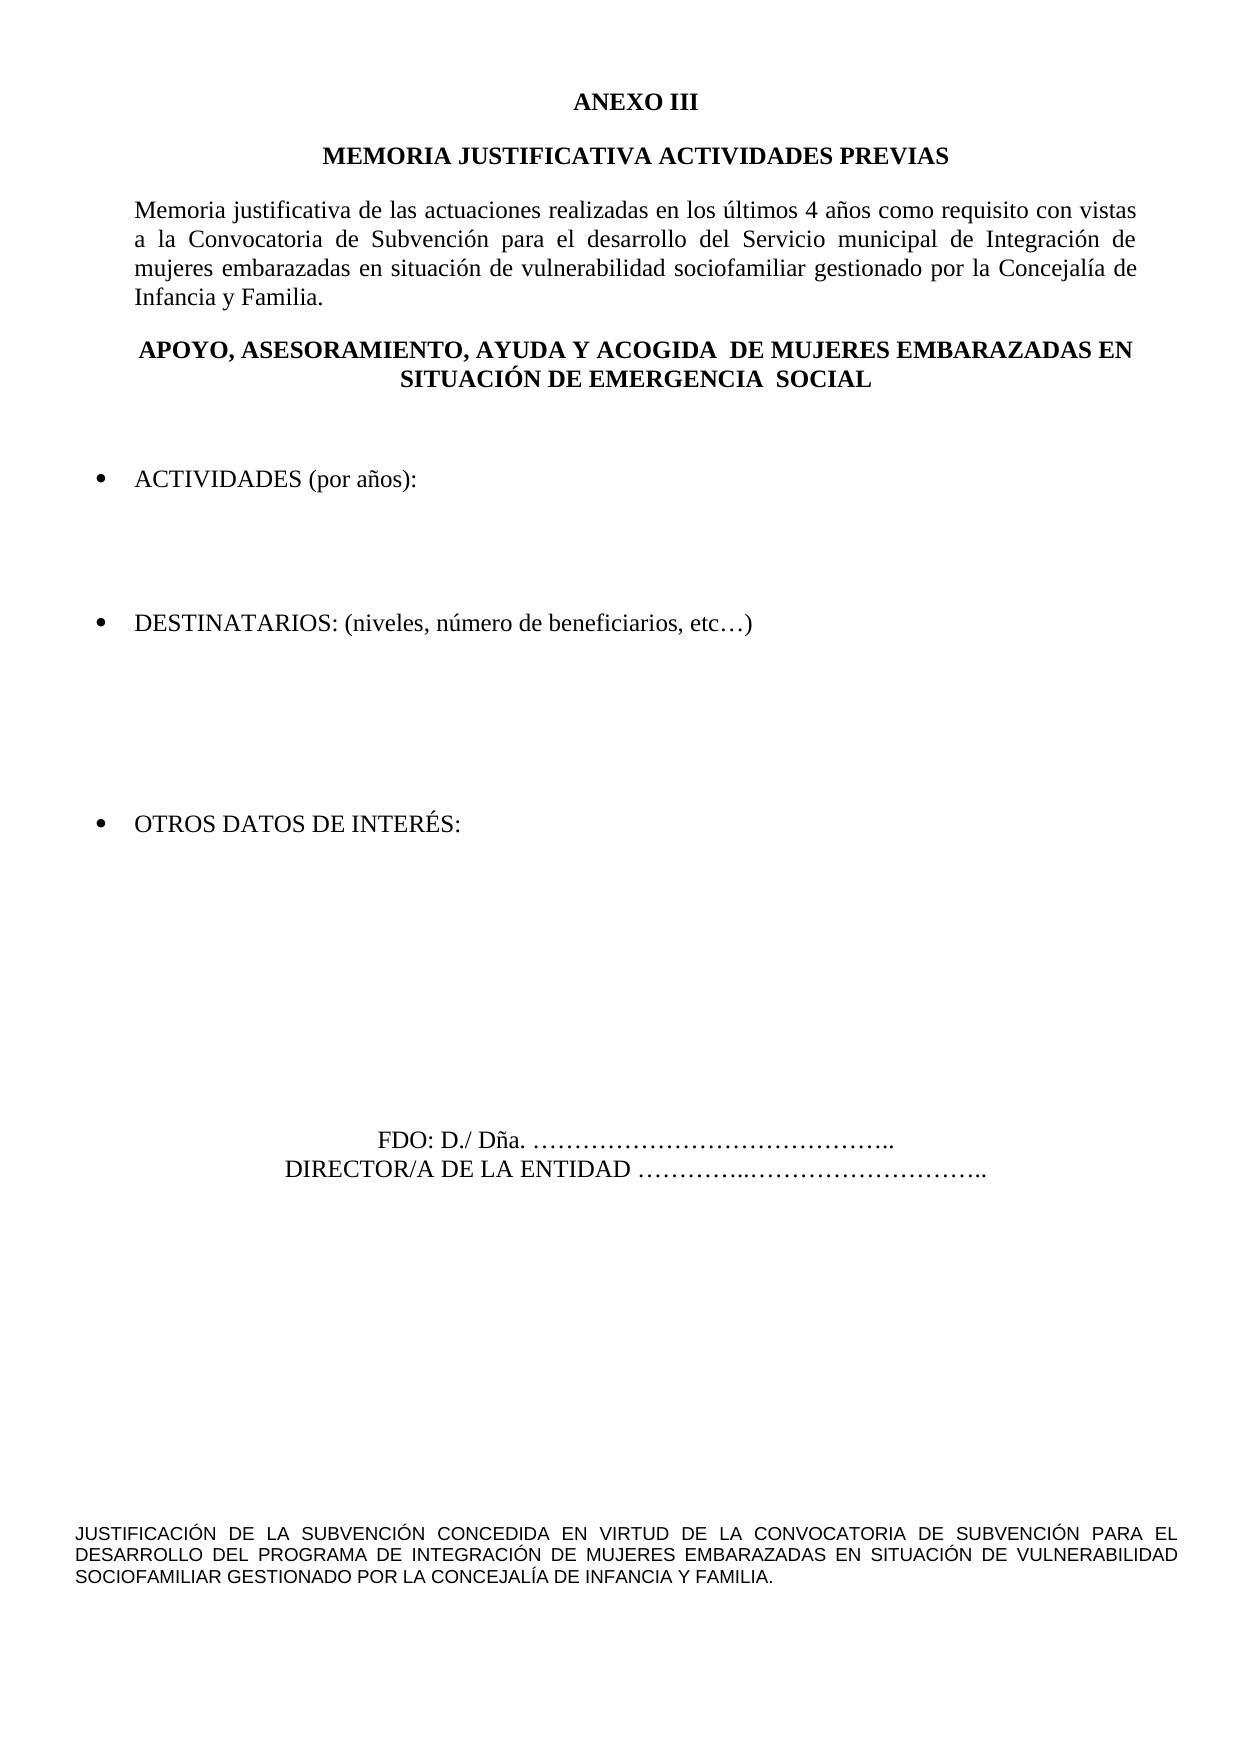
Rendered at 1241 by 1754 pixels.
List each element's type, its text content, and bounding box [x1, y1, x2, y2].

title ACTIVIDADES (por años): [97, 464, 1138, 493]
title DESTINATARIOS: (niveles, número de beneficiarios, etc…) [97, 608, 1138, 636]
text JUSTIFICACIÓN DE LA SUBVENCIÓN CONCEDIDA EN VIRTUD DE LA CONVOCATORIA DE SUBVENCIÓN PARA EL DESARROLLO DEL PROGRAMA DE INTEGRACIÓN DE MUJERES EMBARAZADAS EN SITUACIÓN DE VULNERABILIDAD SOCIOFAMILIAR GESTIONADO POR LA CONCEJALÍA DE INFANCIA Y FAMILIA. [75, 1522, 1180, 1587]
title FDO: D./ Dña. …………………………………….. [134, 1125, 1138, 1154]
title APOYO, ASESORAMIENTO, AYUDA Y ACOGIDA DE MUJERES EMBARAZADAS EN SITUACIÓN DE EMERGENCIA SOCIAL [134, 335, 1138, 393]
title Memoria justificativa de las actuaciones realizadas en los últimos 4 años como requisito con vistas a la Convocatoria de Subvención para el desarrollo del Servicio municipal de Integración de mujeres embarazadas en situación de vulnerabilidad sociofamiliar gestionado por la Concejalía de Infancia y Familia. [134, 195, 1138, 310]
title OTROS DATOS DE INTERÉS: [97, 809, 1138, 838]
text MEMORIA JUSTIFICATIVA ACTIVIDADES PREVIAS [134, 141, 1138, 170]
title DIRECTOR/A DE LA ENTIDAD …………..……………………….. [134, 1154, 1138, 1183]
text ANEXO III [134, 87, 1138, 116]
